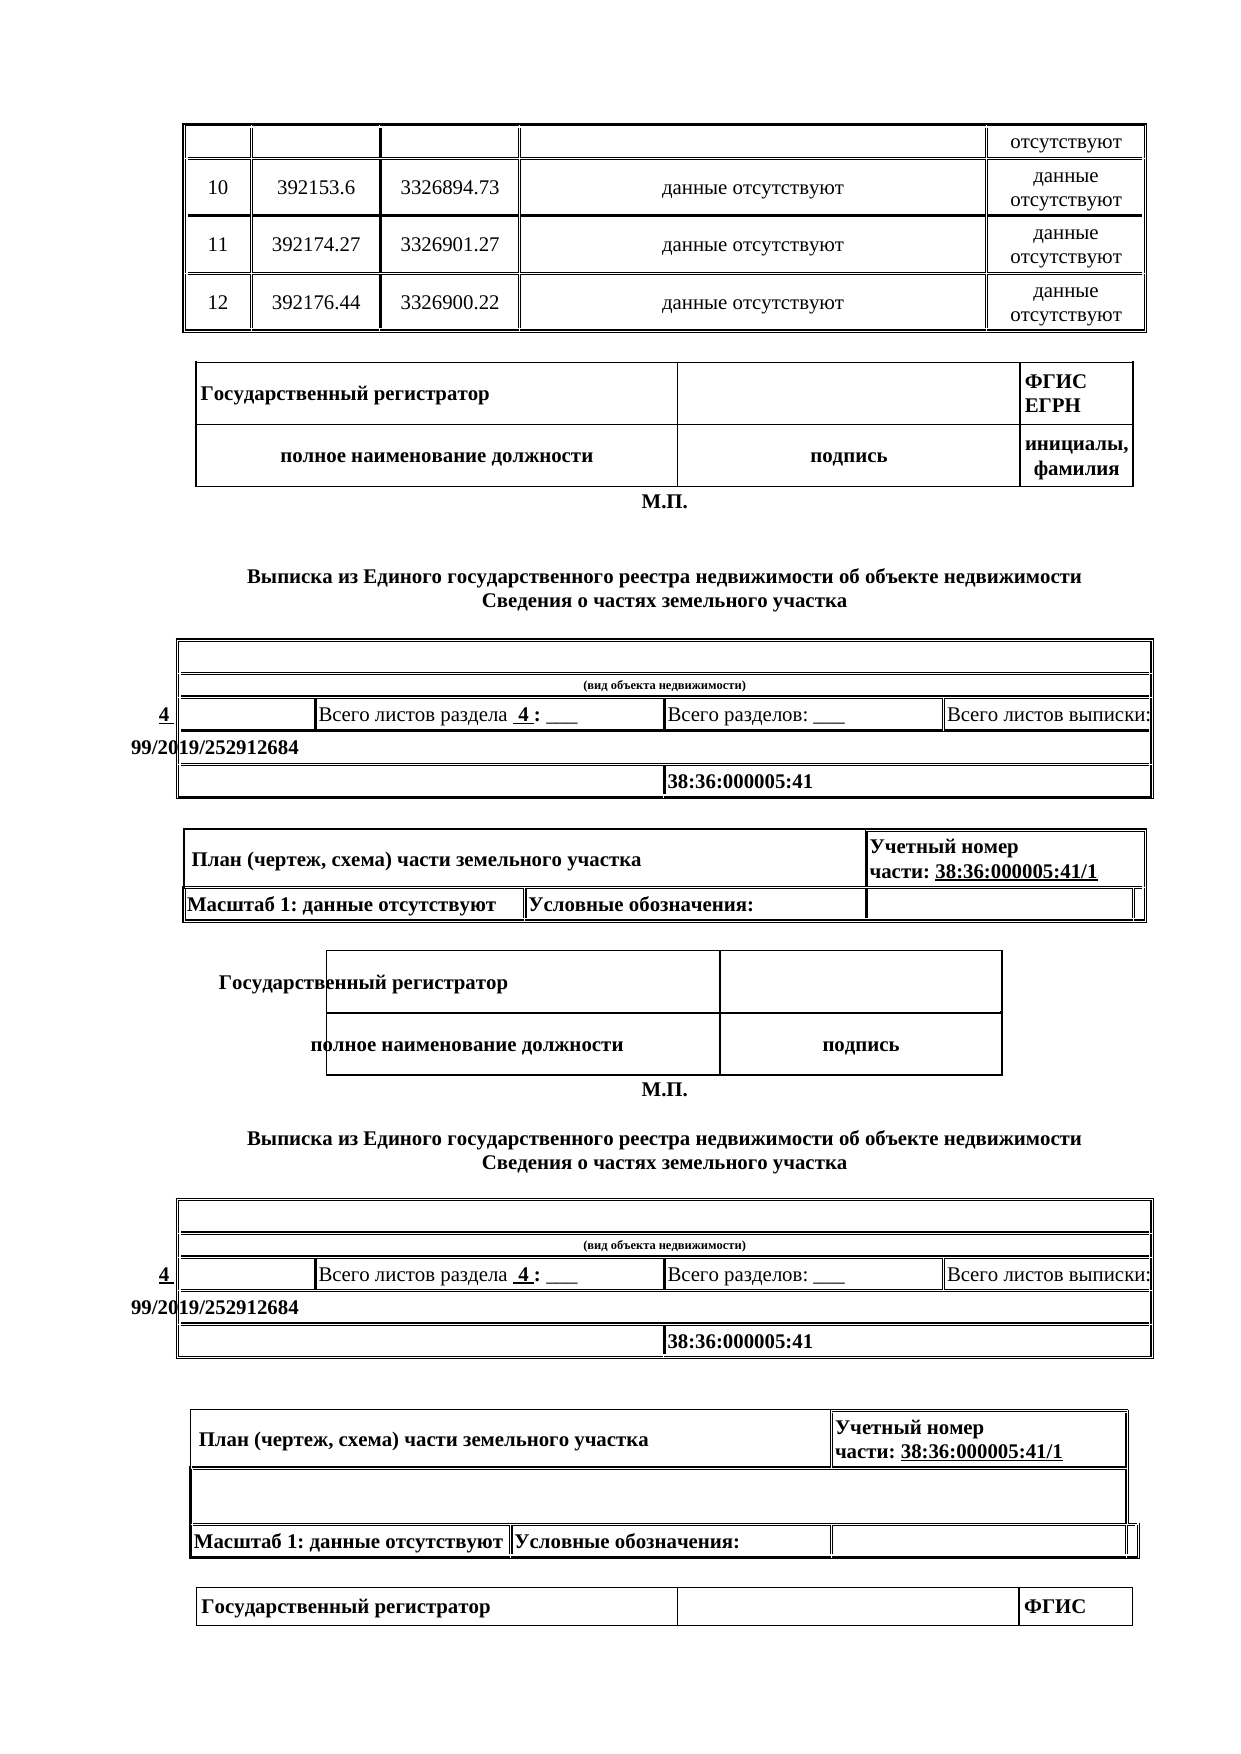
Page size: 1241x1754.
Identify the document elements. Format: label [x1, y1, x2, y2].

table_header [177, 1199, 1152, 1358]
table_header [177, 118, 1152, 638]
table_header [177, 1359, 1152, 1631]
table_header [177, 799, 1152, 1198]
table_header [177, 640, 1152, 798]
